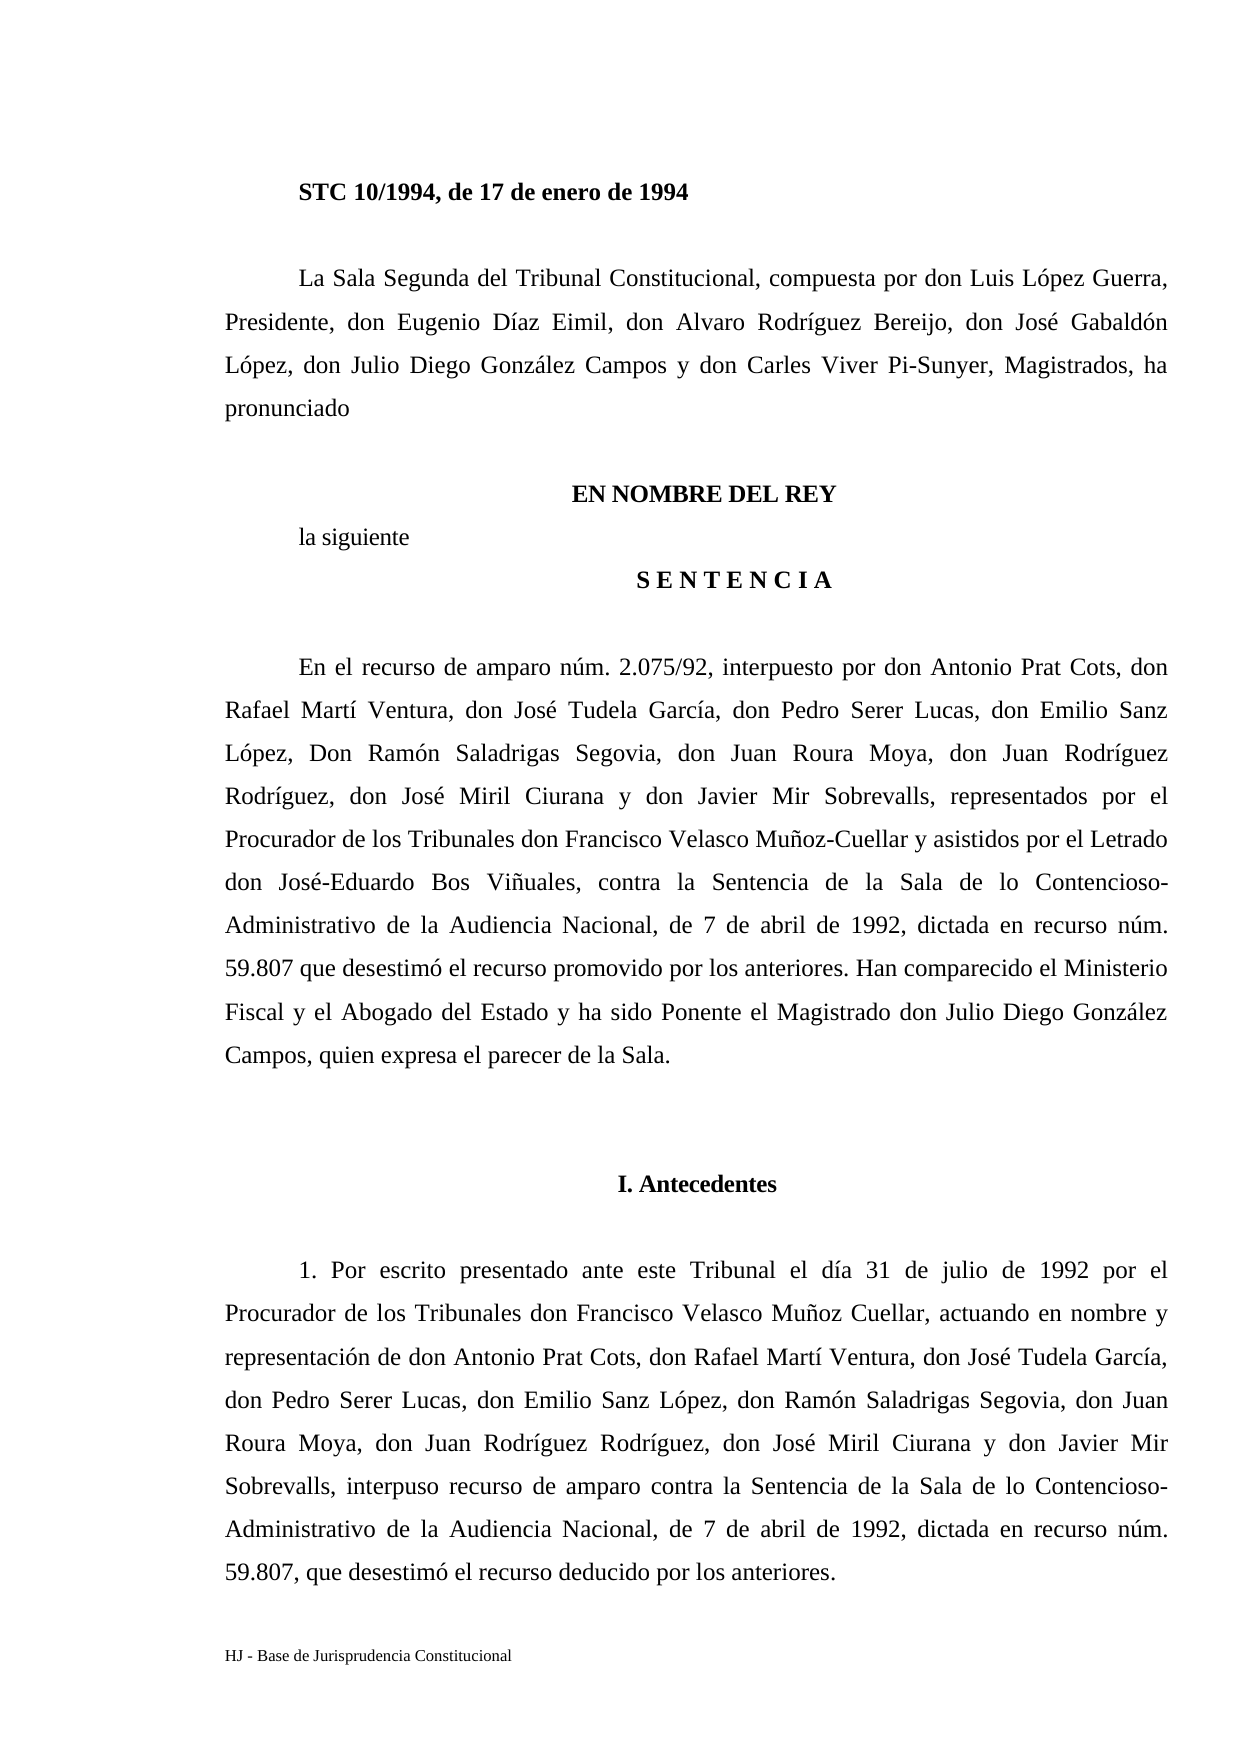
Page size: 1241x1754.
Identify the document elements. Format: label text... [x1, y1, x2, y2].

text la siguiente [224, 522, 1110, 551]
text S E N T E N C I A [224, 565, 1169, 594]
text 1. Por escrito presentado ante este Tribunal el día 31 de julio de 1992 por el Procurador de los Tribunales don Francisco Velasco Muñoz Cuellar, actuando en nombre y representación de don Antonio Prat Cots, don Rafael Martí Ventura, don José Tudela García, don Pedro Serer Lucas, don Emilio Sanz López, don Ramón Saladrigas Segovia, don Juan Roura Moya, don Juan Rodríguez Rodríguez, don José Miril Ciurana y don Javier Mir Sobrevalls, interpuso recurso de amparo contra la Sentencia de la Sala de lo Contencioso-Administrativo de la Audiencia Nacional, de 7 de abril de 1992, dictada en recurso núm. 59.807, que desestimó el recurso deducido por los anteriores. [224, 1255, 1169, 1586]
text EN NOMBRE DEL REY [224, 479, 1110, 508]
text La Sala Segunda del Tribunal Constitucional, compuesta por don Luis López Guerra, Presidente, don Eugenio Díaz Eimil, don Alvaro Rodríguez Bereijo, don José Gabaldón López, don Julio Diego González Campos y don Carles Viver Pi-Sunyer, Magistrados, ha pronunciado [224, 263, 1169, 422]
text STC 10/1994, de 17 de enero de 1994 [224, 177, 1169, 206]
text En el recurso de amparo núm. 2.075/92, interpuesto por don Antonio Prat Cots, don Rafael Martí Ventura, don José Tudela García, don Pedro Serer Lucas, don Emilio Sanz López, Don Ramón Saladrigas Segovia, don Juan Roura Moya, don Juan Rodríguez Rodríguez, don José Miril Ciurana y don Javier Mir Sobrevalls, representados por el Procurador de los Tribunales don Francisco Velasco Muñoz-Cuellar y asistidos por el Letrado don José-Eduardo Bos Viñuales, contra la Sentencia de la Sala de lo Contencioso-Administrativo de la Audiencia Nacional, de 7 de abril de 1992, dictada en recurso núm. 59.807 que desestimó el recurso promovido por los anteriores. Han comparecido el Ministerio Fiscal y el Abogado del Estado y ha sido Ponente el Magistrado don Julio Diego González Campos, quien expresa el parecer de la Sala. [224, 652, 1169, 1068]
text I. Antecedentes [224, 1169, 1169, 1198]
